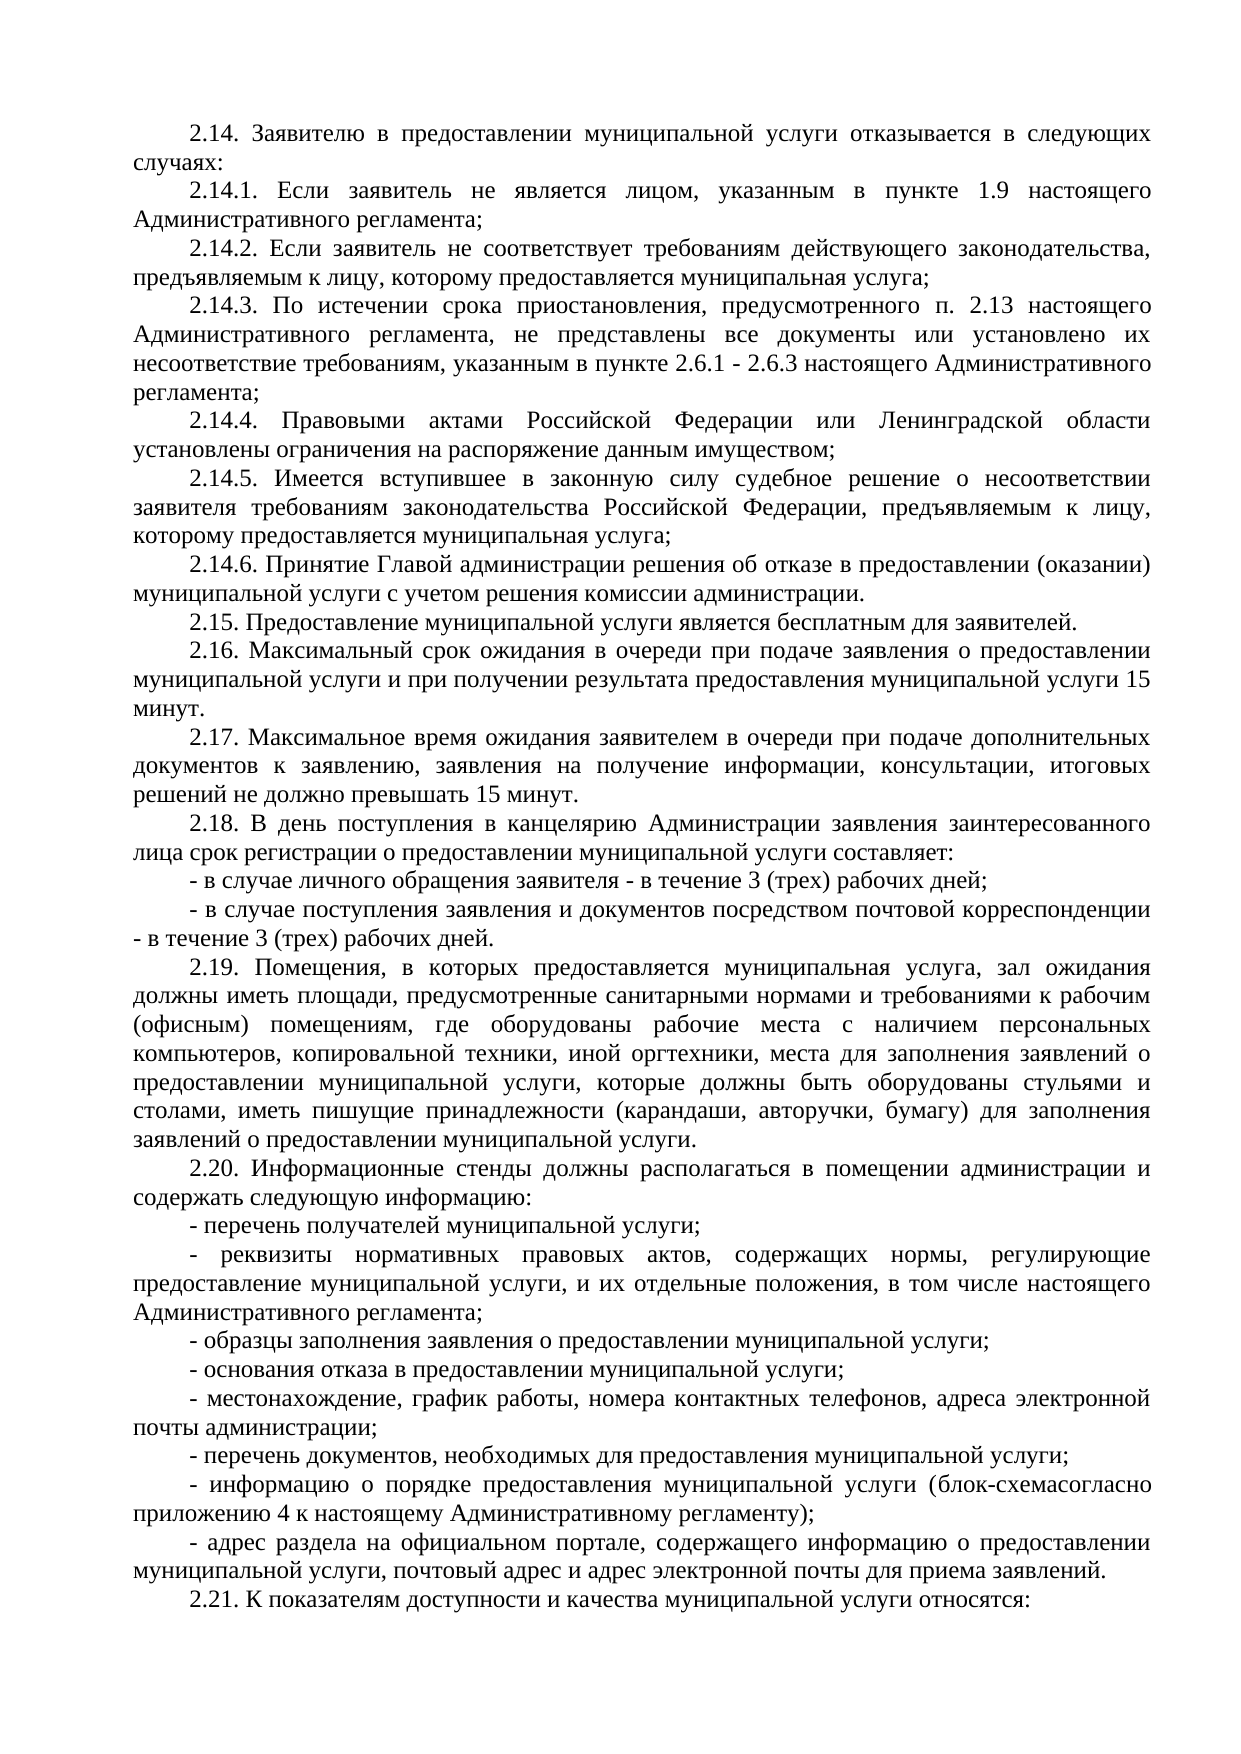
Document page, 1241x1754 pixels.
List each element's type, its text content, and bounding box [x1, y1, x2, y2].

text 2.14.2. Если заявитель не соответствует требованиям действующего законодательства, предъявляемым к лицу, которому предоставляется муниципальная услуга; [133, 233, 1152, 291]
text 2.21. К показателям доступности и качества муниципальной услуги относятся: [133, 1584, 1152, 1613]
text - адрес раздела на официальном портале, содержащего информацию о предоставлении муниципальной услуги, почтовый адрес и адрес электронной почты для приема заявлений. [133, 1527, 1152, 1584]
text 2.16. Максимальный срок ожидания в очереди при подаче заявления о предоставлении муниципальной услуги и при получении результата предоставления муниципальной услуги 15 минут. [133, 636, 1152, 722]
text - основания отказа в предоставлении муниципальной услуги; [133, 1354, 1152, 1383]
text 2.20. Информационные стенды должны располагаться в помещении администрации и содержать следующую информацию: [133, 1153, 1152, 1211]
text 2.18. В день поступления в канцелярию Администрации заявления заинтересованного лица срок регистрации о предоставлении муниципальной услуги составляет: [133, 808, 1152, 866]
text - образцы заполнения заявления о предоставлении муниципальной услуги; [133, 1326, 1152, 1354]
text 2.14. Заявителю в предоставлении муниципальной услуги отказывается в следующих случаях: [133, 118, 1152, 176]
text - реквизиты нормативных правовых актов, содержащих нормы, регулирующие предоставление муниципальной услуги, и их отдельные положения, в том числе настоящего Административного регламента; [133, 1239, 1152, 1326]
text 2.15. Предоставление муниципальной услуги является бесплатным для заявителей. [133, 607, 1152, 636]
text - в случае поступления заявления и документов посредством почтовой корреспонденции - в течение 3 (трех) рабочих дней. [133, 894, 1152, 952]
text - в случае личного обращения заявителя - в течение 3 (трех) рабочих дней; [133, 866, 1152, 894]
text 2.14.1. Если заявитель не является лицом, указанным в пункте 1.9 настоящего Административного регламента; [133, 176, 1152, 233]
text 2.14.6. Принятие Главой администрации решения об отказе в предоставлении (оказании) муниципальной услуги с учетом решения комиссии администрации. [133, 549, 1152, 607]
text 2.14.4. Правовыми актами Российской Федерации или Ленинградской области установлены ограничения на распоряжение данным имуществом; [133, 406, 1152, 463]
text - перечень получателей муниципальной услуги; [133, 1211, 1152, 1239]
text 2.19. Помещения, в которых предоставляется муниципальная услуга, зал ожидания должны иметь площади, предусмотренные санитарными нормами и требованиями к рабочим (офисным) помещениям, где оборудованы рабочие места с наличием персональных компьютеров, копировальной техники, иной оргтехники, места для заполнения заявлений о предоставлении муниципальной услуги, которые должны быть оборудованы стульями и столами, иметь пишущие принадлежности (карандаши, авторучки, бумагу) для заполнения заявлений о предоставлении муниципальной услуги. [133, 952, 1152, 1153]
text - перечень документов, необходимых для предоставления муниципальной услуги; [133, 1441, 1152, 1469]
text 2.17. Максимальное время ожидания заявителем в очереди при подаче дополнительных документов к заявлению, заявления на получение информации, консультации, итоговых решений не должно превышать 15 минут. [133, 722, 1152, 808]
text - информацию о порядке предоставления муниципальной услуги (блок-схемасогласно приложению 4 к настоящему Административному регламенту); [133, 1469, 1152, 1527]
text 2.14.5. Имеется вступившее в законную силу судебное решение о несоответствии заявителя требованиям законодательства Российской Федерации, предъявляемым к лицу, которому предоставляется муниципальная услуга; [133, 463, 1152, 549]
text 2.14.3. По истечении срока приостановления, предусмотренного п. 2.13 настоящего Административного регламента, не представлены все документы или установлено их несоответствие требованиям, указанным в пункте 2.6.1 - 2.6.3 настоящего Административного регламента; [133, 291, 1152, 406]
text - местонахождение, график работы, номера контактных телефонов, адреса электронной почты администрации; [133, 1383, 1152, 1441]
